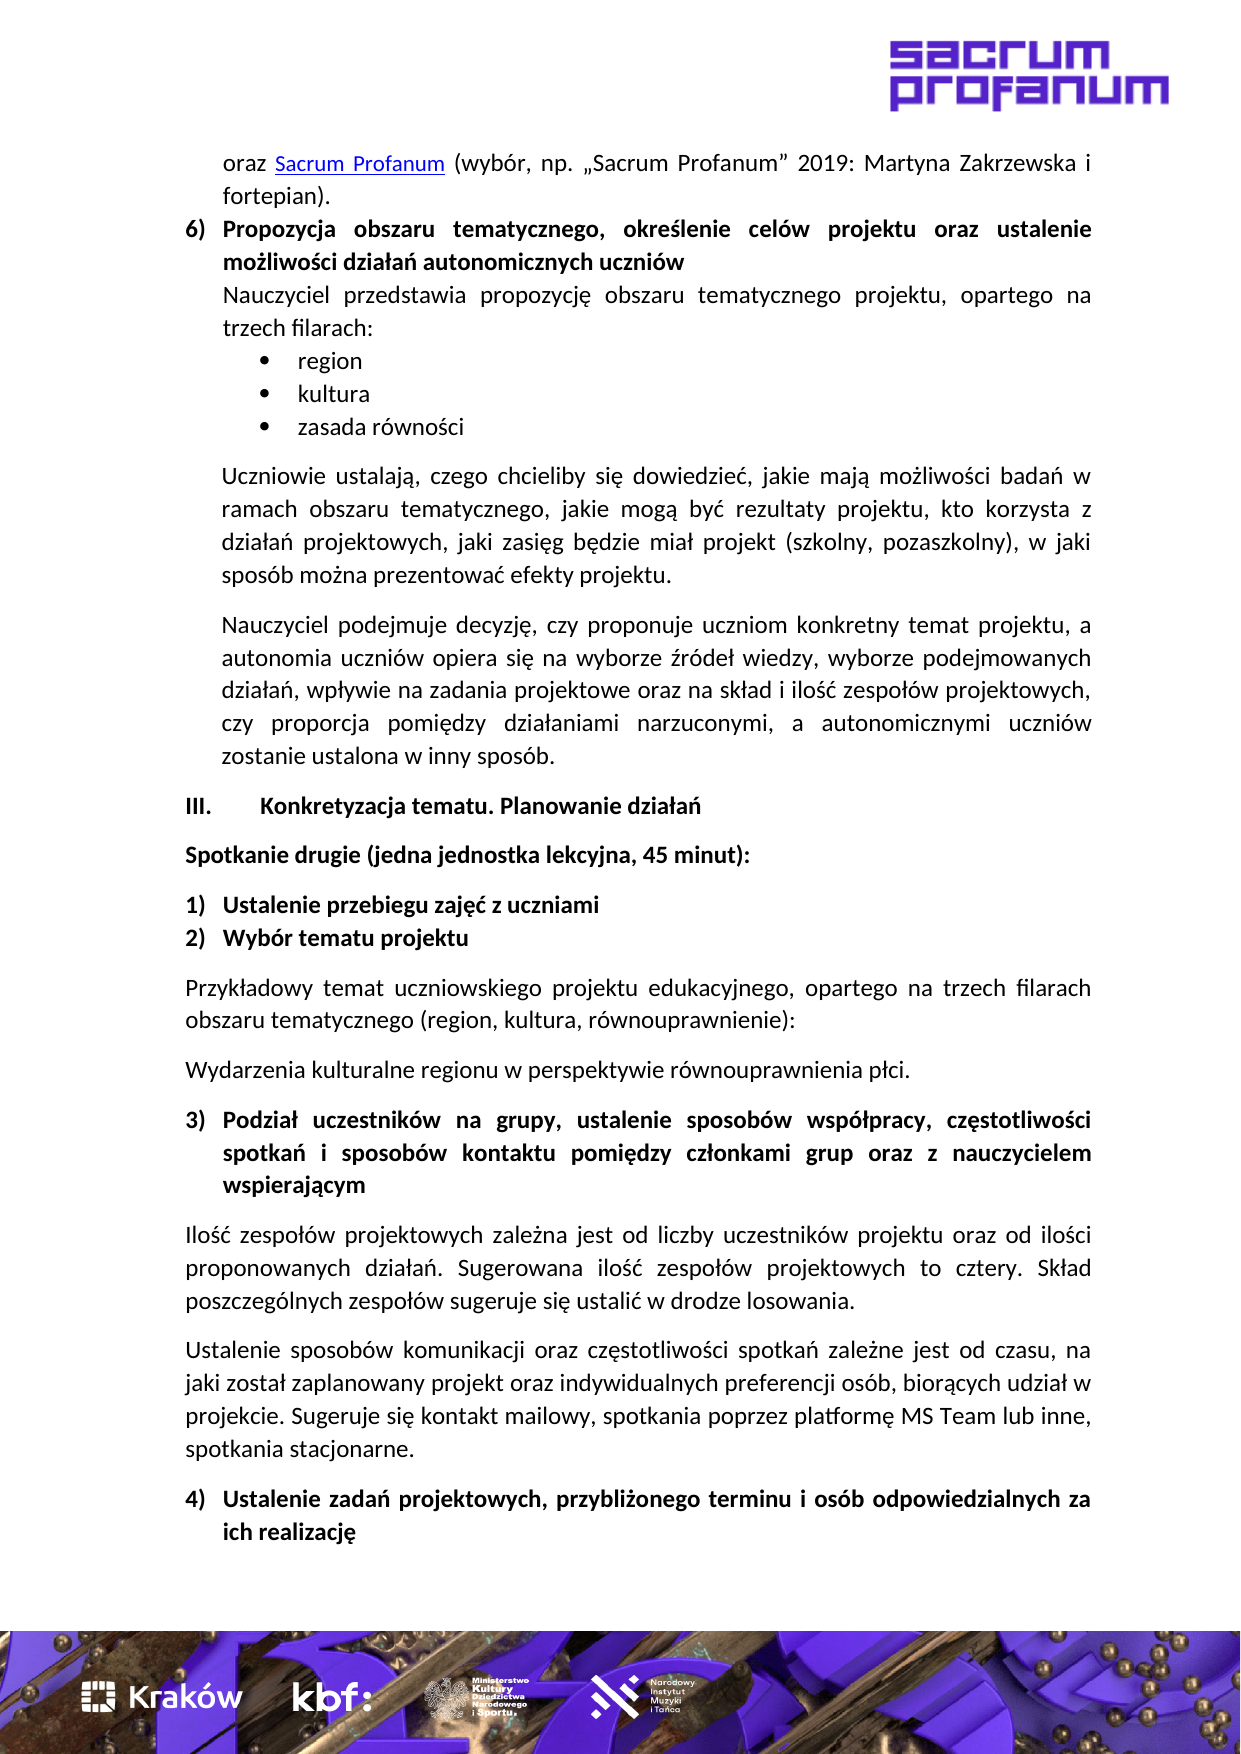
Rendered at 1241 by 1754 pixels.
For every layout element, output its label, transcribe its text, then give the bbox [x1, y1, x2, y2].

text Uczniowie ustalają, czego chcieliby się dowiedzieć, jakie mają możliwości badań w ramach obszaru tematycznego, jakie mogą być rezultaty projektu, kto korzysta z działań projektowych, jaki zasięg będzie miał projekt (szkolny, pozaszkolny), w jaki sposób można prezentować efekty projektu. [221, 461, 1093, 590]
picture [870, 30, 1184, 113]
list Konkretyzacja tematu. Planowanie działań [185, 790, 1093, 821]
text Przykładowy temat uczniowskiego projektu edukacyjnego, opartego na trzech filarach obszaru tematycznego (region, kultura, równouprawnienie): [185, 972, 1093, 1035]
list Ustalenie przebiegu zajęć z uczniami [185, 889, 1093, 920]
list zasada równości [260, 411, 1093, 441]
text Ustalenie sposobów komunikacji oraz częstotliwości spotkań zależne jest od czasu, na jaki został zaplanowany projekt oraz indywidualnych preferencji osób, biorących udział w projekcie. Sugeruje się kontakt mailowy, spotkania poprzez platformę MS Team lub inne, spotkania stacjonarne. [185, 1335, 1093, 1464]
list Propozycja obszaru tematycznego, określenie celów projektu oraz ustalenie możliwości działań autonomicznych uczniów [185, 213, 1093, 277]
text Ilość zespołów projektowych zależna jest od liczby uczestników projektu oraz od ilości proponowanych działań. Sugerowana ilość zespołów projektowych to cztery. Skład poszczególnych zespołów sugeruje się ustalić w drodze losowania. [185, 1219, 1093, 1316]
text Nauczyciel podejmuje decyzję, czy proponuje uczniom konkretny temat projektu, a autonomia uczniów opiera się na wyborze źródeł wiedzy, wyborze podejmowanych działań, wpływie na zadania projektowe oraz na skład i ilość zespołów projektowych, czy proporcja pomiędzy działaniami narzuconymi, a autonomicznymi uczniów zostanie ustalona w inny sposób. [221, 609, 1093, 771]
list region [260, 345, 1093, 376]
list Podział uczestników na grupy, ustalenie sposobów współpracy, częstotliwości spotkań i sposobów kontaktu pomiędzy członkami grup oraz z nauczycielem wspierającym [185, 1104, 1093, 1200]
list Ustalenie zadań projektowych, przybliżonego terminu i osób odpowiedzialnych za ich realizację [185, 1483, 1093, 1546]
list Nauczyciel przedstawia propozycję obszaru tematycznego projektu, opartego na trzech filarach: [223, 279, 1093, 343]
list oraz Sacrum Profanum (wybór, np. „Sacrum Profanum” 2019: Martyna Zakrzewska i fortepian). [223, 148, 1093, 211]
picture [0, 1631, 1241, 1754]
list Wybór tematu projektu [185, 922, 1093, 953]
list kultura [260, 378, 1093, 408]
text Spotkanie drugie (jedna jednostka lekcyjna, 45 minut): [185, 840, 1093, 870]
text Wydarzenia kulturalne regionu w perspektywie równouprawnienia płci. [185, 1054, 1093, 1085]
